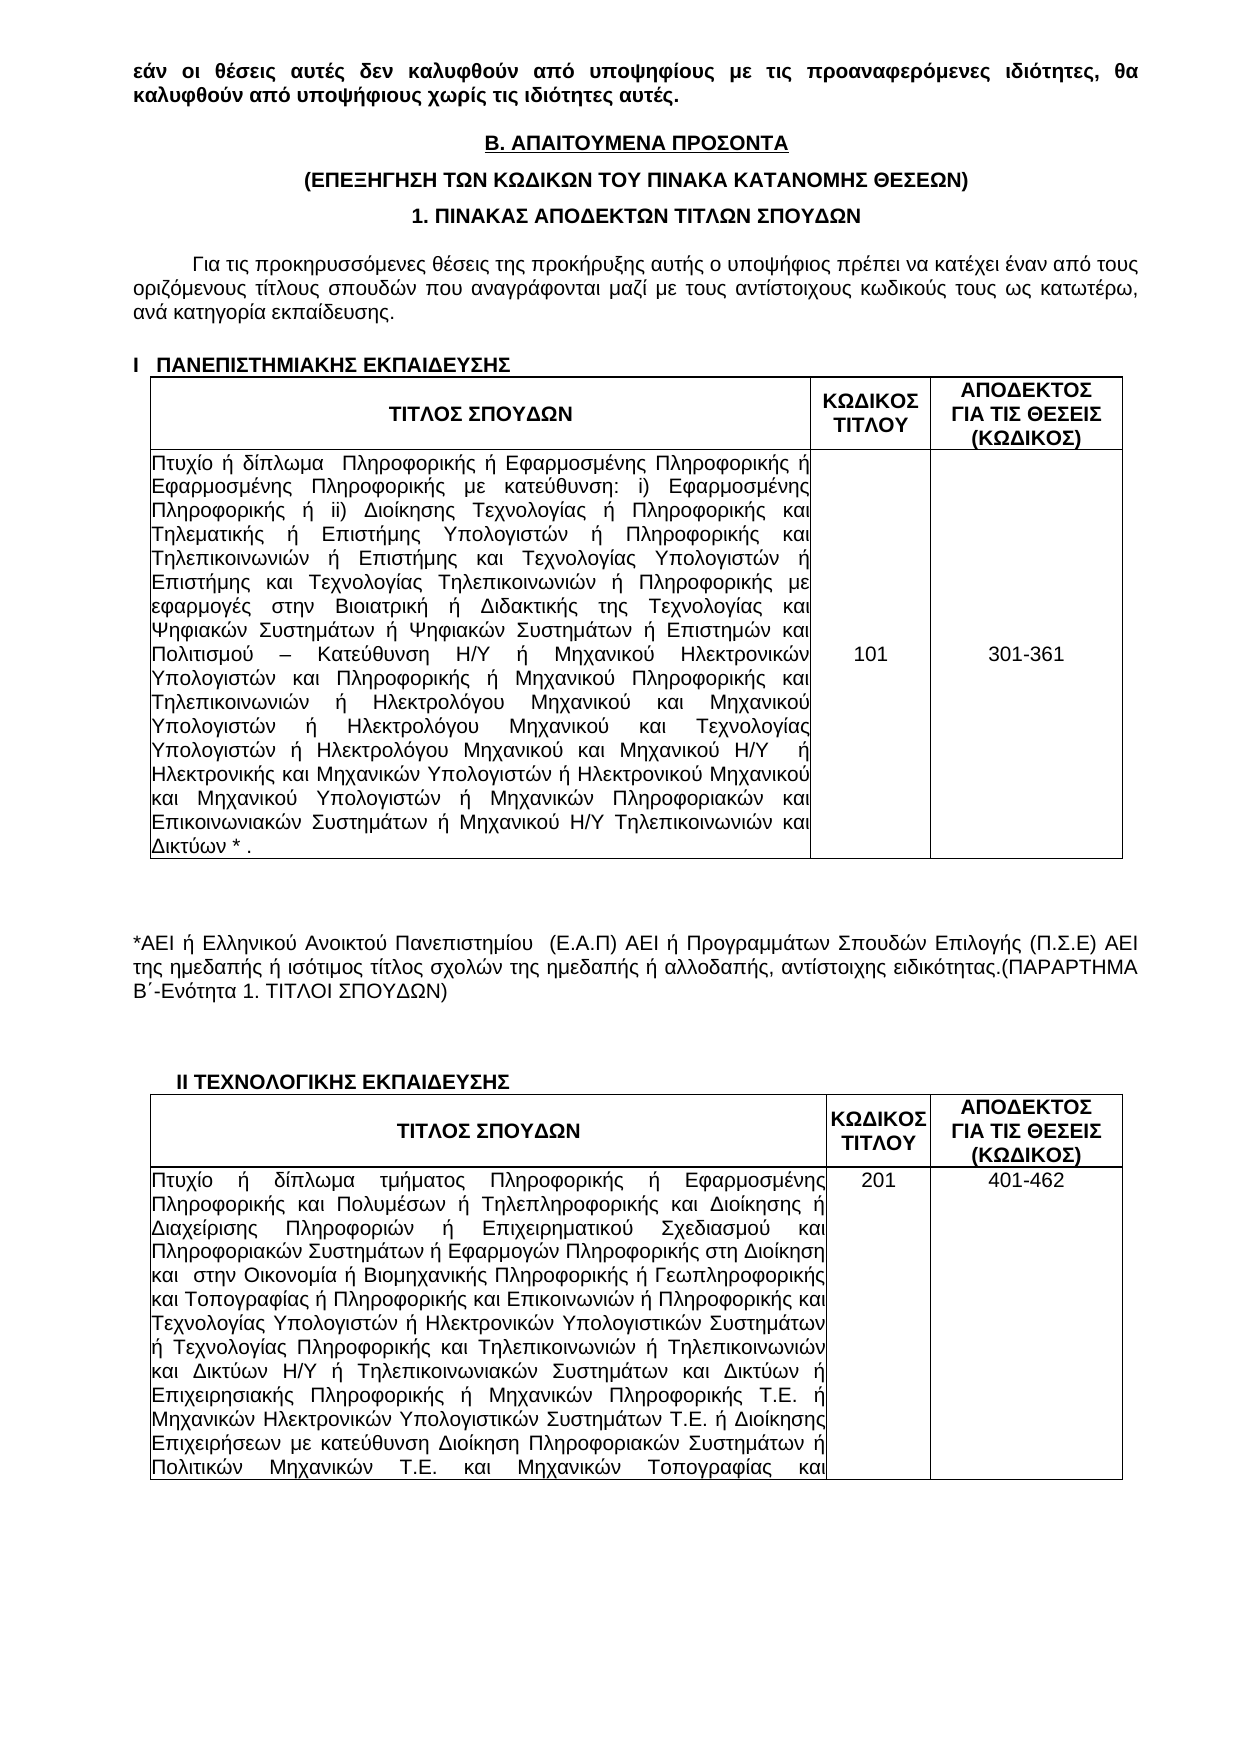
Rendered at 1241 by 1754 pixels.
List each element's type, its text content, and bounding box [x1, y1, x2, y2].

text (ΕΠΕΞΗΓΗΣΗ ΤΩΝ ΚΩΔΙΚΩΝ ΤΟΥ ΠΙΝΑΚΑ ΚΑΤΑΝΟΜΗΣ ΘΕΣΕΩΝ) [133, 167, 1140, 191]
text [133, 59, 1140, 107]
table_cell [151, 1168, 826, 1479]
table_header ΚΩΔΙΚΟΣ ΤΙΤΛΟΥ [811, 378, 930, 449]
subtitle 1. ΠΙΝΑΚΑΣ ΑΠΟΔΕΚΤΩΝ ΤΙΤΛΩΝ ΣΠΟΥΔΩΝ [133, 204, 1140, 228]
text I ΠΑΝΕΠΙΣΤΗΜΙΑΚΗΣ ΕΚΠΑΙΔΕΥΣΗΣ [133, 352, 1140, 376]
table_cell 401-462 [931, 1168, 1122, 1479]
table_header ΚΩΔΙΚΟΣ ΤΙΤΛΟΥ [827, 1095, 930, 1166]
table_header ΑΠΟΔΕΚΤΟΣ ΓΙΑ ΤΙΣ ΘΕΣΕΙΣ (ΚΩΔΙΚΟΣ) [931, 378, 1122, 449]
table_header ΤΙΤΛΟΣ ΣΠΟΥΔΩΝ [151, 1095, 826, 1166]
table_header ΑΠΟΔΕΚΤΟΣ ΓΙΑ ΤΙΣ ΘΕΣΕΙΣ (ΚΩΔΙΚΟΣ) [931, 1095, 1122, 1166]
text II ΤΕΧΝΟΛΟΓΙΚΗΣ ΕΚΠΑΙΔΕΥΣΗΣ [170, 1069, 1140, 1093]
table_cell 301-361 [931, 450, 1122, 858]
text Β. ΑΠΑΙΤΟΥΜΕΝΑ ΠΡΟΣΟΝΤΑ [133, 131, 1140, 155]
text *ΑΕΙ ή Ελληνικού Ανοικτού Πανεπιστημίου (Ε.Α.Π) ΑΕΙ ή Προγραμμάτων Σπουδών Επιλογής (Π.Σ.Ε) ΑΕΙ της ημεδαπής ή ισότιμος τίτλος σχολών της ημεδαπής ή αλλοδαπής, αντίστοιχης ειδικότητας.(ΠΑΡΑΡΤΗΜΑ Β΄-Ενότητα 1. ΤΙΤΛΟΙ ΣΠΟΥΔΩΝ) [133, 931, 1140, 1002]
table_cell 101 [811, 450, 930, 858]
table_header ΤΙΤΛΟΣ ΣΠΟΥΔΩΝ [151, 378, 810, 449]
table_cell 201 [827, 1168, 930, 1479]
text Για τις προκηρυσσόμενες θέσεις της προκήρυξης αυτής ο υποψήφιος πρέπει να κατέχει έναν από τους οριζόμενους τίτλους σπουδών που αναγράφονται μαζί με τους αντίστοιχους κωδικούς τους ως κατωτέρω, ανά κατηγορία εκπαίδευσης. [133, 252, 1140, 324]
table_cell Πτυχίο ή δίπλωμα Πληροφορικής ή Εφαρμοσμένης Πληροφορικής ή Εφαρμοσμένης Πληροφορικής με κατεύθυνση: i) Εφαρμοσμένης Πληροφορικής ή ii) Διοίκησης Τεχνολογίας ή Πληροφορικής και Τηλεματικής ή Επιστήμης Υπολογιστών ή Πληροφορικής και Τηλεπικοινωνιών ή Επιστήμης και Τεχνολογίας Υπολογιστών ή Επιστήμης και Τεχνολογίας Τηλεπικοινωνιών ή Πληροφορικής με εφαρμογές στην Βιοιατρική ή Διδακτικής της Τεχνολογίας και Ψηφιακών Συστημάτων ή Ψηφιακών Συστημάτων ή Επιστημών και Πολιτισμού – Κατεύθυνση Η/Υ ή Μηχανικού Ηλεκτρονικών Υπολογιστών και Πληροφορικής ή Μηχανικού Πληροφορικής και Τηλεπικοινωνιών ή Ηλεκτρολόγου Μηχανικού και Μηχανικού Υπολογιστών ή Ηλεκτρολόγου Μηχανικού και Τεχνολογίας Υπολογιστών ή Ηλεκτρολόγου Μηχανικού και Μηχανικού Η/Υ ή Ηλεκτρονικής και Μηχανικών Υπολογιστών ή Ηλεκτρονικού Μηχανικού και Μηχανικού Υπολογιστών ή Μηχανικών Πληροφοριακών και Επικοινωνιακών Συστημάτων ή Μηχανικού Η/Υ Τηλεπικοινωνιών και Δικτύων * . [151, 450, 810, 858]
